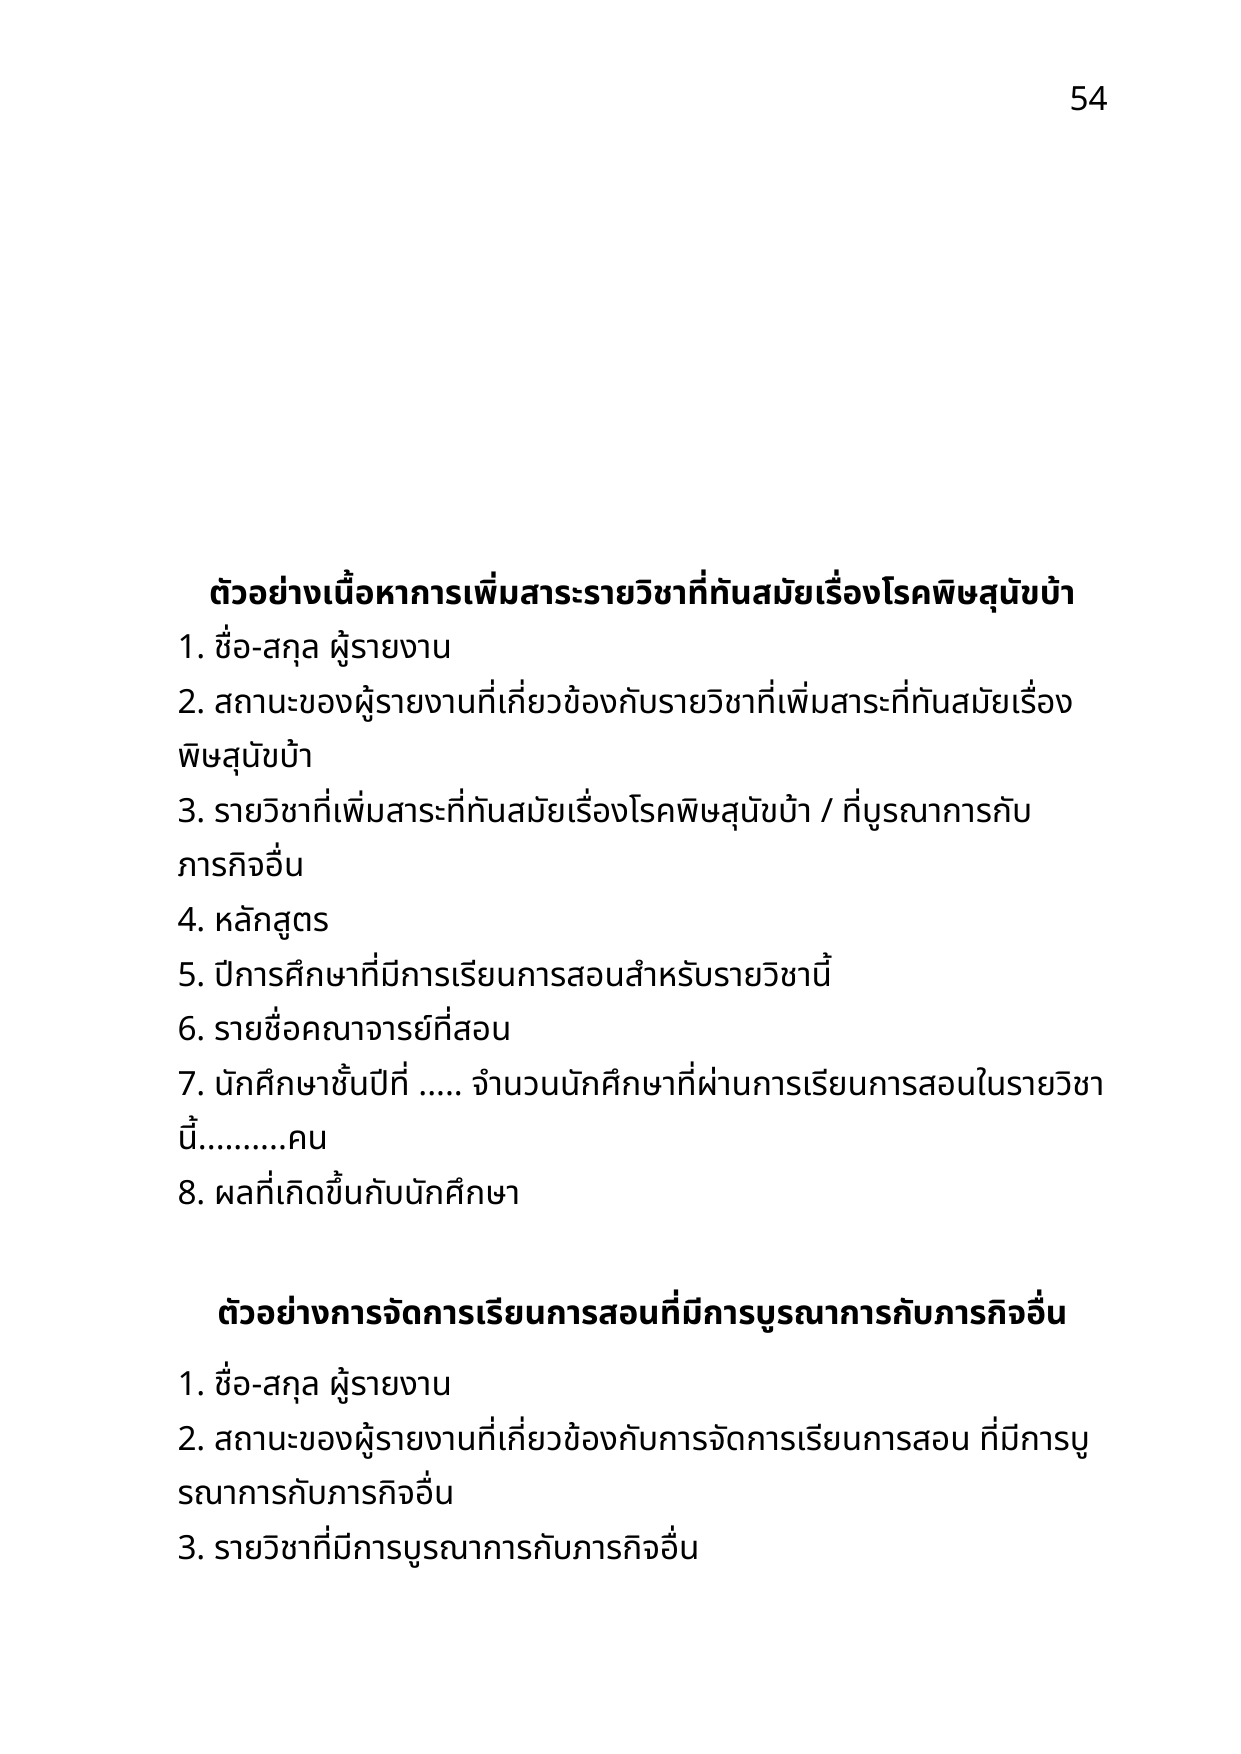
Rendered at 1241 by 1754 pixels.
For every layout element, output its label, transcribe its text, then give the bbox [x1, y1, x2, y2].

text 2. สถานะของผู้รายงานที่เกี่ยวข้องกับรายวิชาที่เพิ่มสาระที่ทันสมัยเรื่องพิษสุนัขบ้า [177, 678, 1107, 783]
text ตัวอย่างเนื้อหาการเพิ่มสาระรายวิชาที่ทันสมัยเรื่องโรคพิษสุนัขบ้า [177, 569, 1107, 619]
text 2. สถานะของผู้รายงานที่เกี่ยวข้องกับการจัดการเรียนการสอน ที่มีการบูรณาการกับภารกิจอื่น [177, 1414, 1107, 1519]
text 4. หลักสูตร [177, 896, 1107, 946]
text 1. ชื่อ-สกุล ผู้รายงาน [177, 1360, 1107, 1411]
text 5. ปีการศึกษาที่มีการเรียนการสอนสำหรับรายวิชานี้ [177, 950, 1107, 1001]
text 1. ชื่อ-สกุล ผู้รายงาน [177, 623, 1107, 674]
text 7. นักศึกษาชั้นปีที่ ..... จำนวนนักศึกษาที่ผ่านการเรียนการสอนในรายวิชานี้..........คน [177, 1059, 1107, 1165]
text 6. รายชื่อคณาจารย์ที่สอน [177, 1005, 1107, 1056]
text 3. รายวิชาที่มีการบูรณาการกับภารกิจอื่น [177, 1523, 1107, 1574]
text 8. ผลที่เกิดขึ้นกับนักศึกษา [177, 1169, 1107, 1219]
text 3. รายวิชาที่เพิ่มสาระที่ทันสมัยเรื่องโรคพิษสุนัขบ้า / ที่บูรณาการกับภารกิจอื่น [177, 787, 1107, 892]
text ตัวอย่างการจัดการเรียนการสอนที่มีการบูรณาการกับภารกิจอื่น [177, 1289, 1107, 1339]
